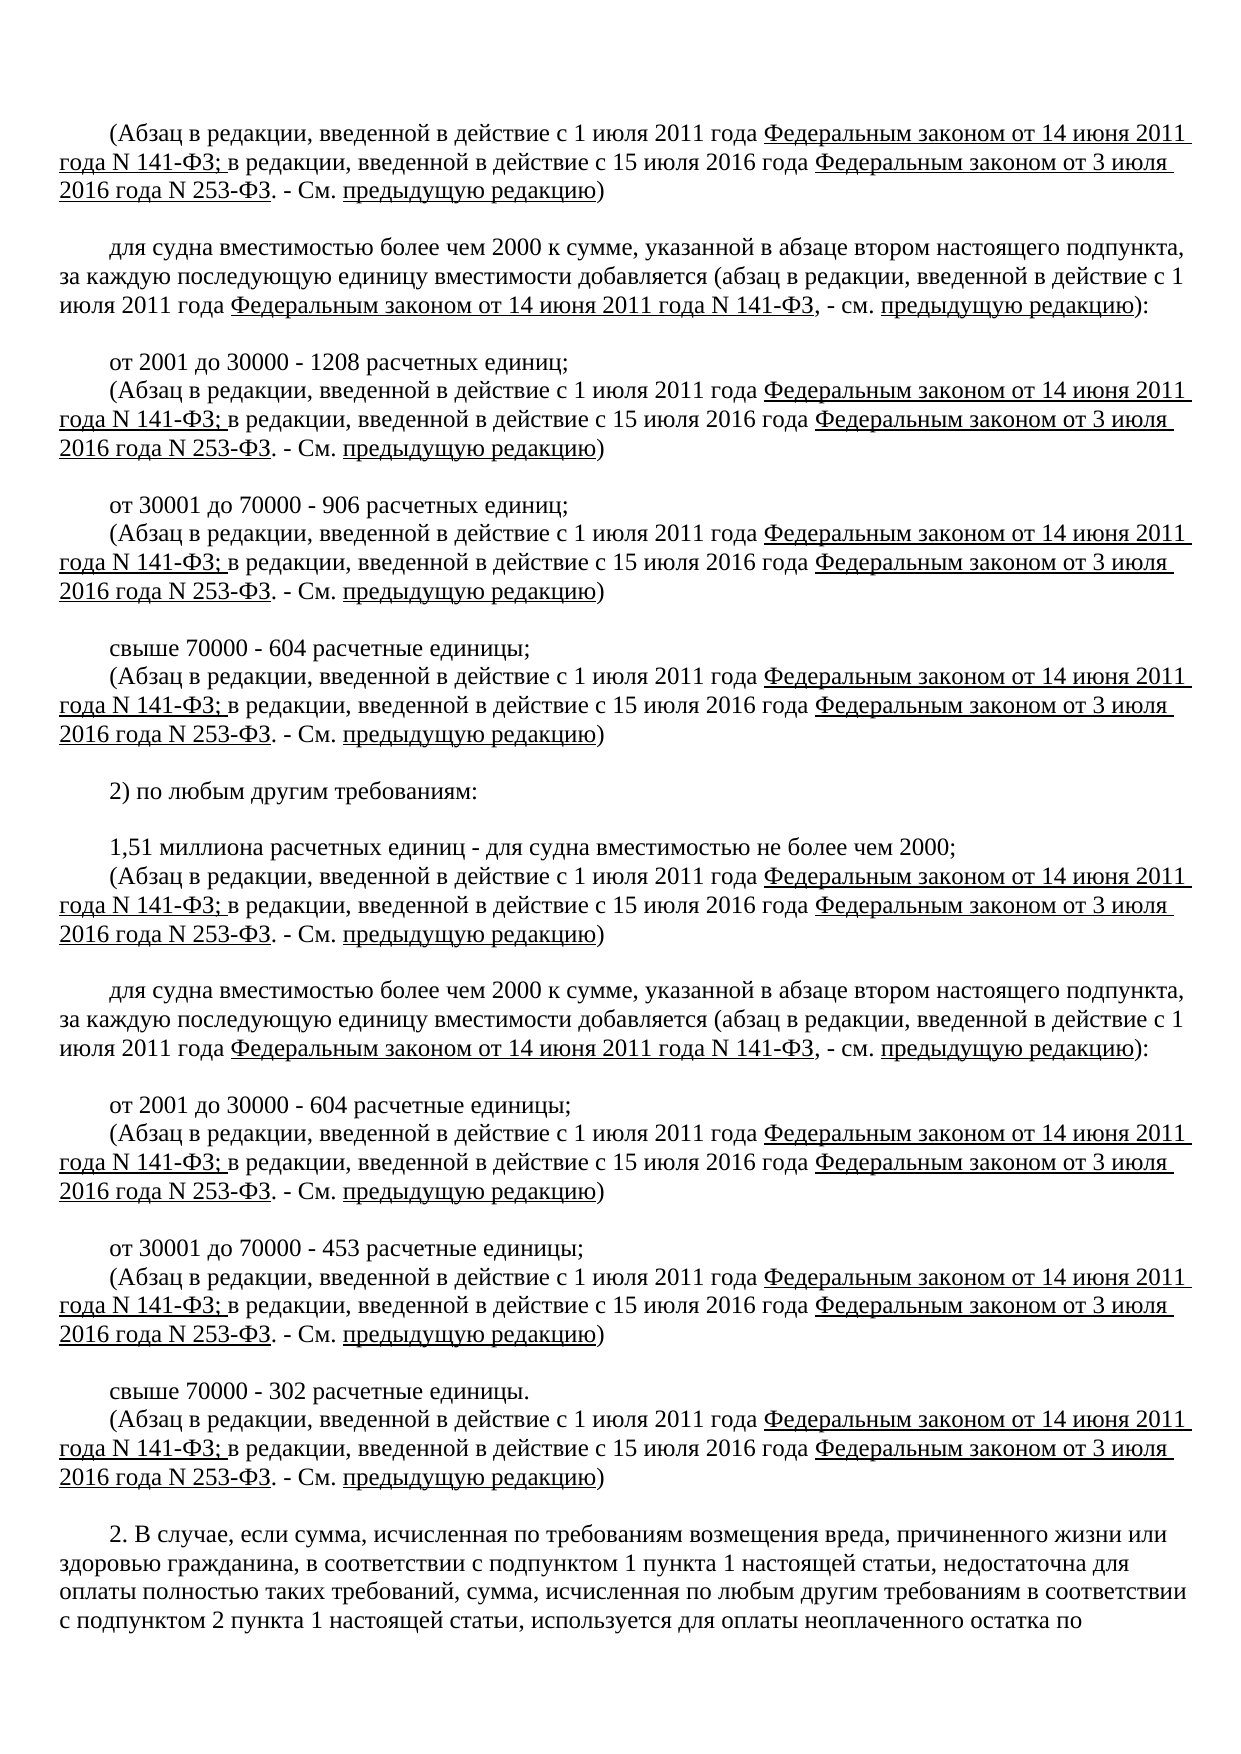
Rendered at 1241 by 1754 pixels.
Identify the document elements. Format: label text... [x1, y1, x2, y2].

text свыше 70000 - 302 расчетные единицы. [59, 1376, 1196, 1404]
text (Абзац в редакции, введенной в действие с 1 июля 2011 года Федеральным законом от 14 июня 2011 года N 141-ФЗ; в редакции, введенной в действие с 15 июля 2016 года Федеральным законом от 3 июля 2016 года N 253-ФЗ. - См. предыдущую редакцию) [59, 1262, 1196, 1376]
text (Абзац в редакции, введенной в действие с 1 июля 2011 года Федеральным законом от 14 июня 2011 года N 141-ФЗ; в редакции, введенной в действие с 15 июля 2016 года Федеральным законом от 3 июля 2016 года N 253-ФЗ. - См. предыдущую редакцию) [59, 1404, 1196, 1519]
text от 30001 до 70000 - 453 расчетные единицы; [59, 1233, 1196, 1262]
text (Абзац в редакции, введенной в действие с 1 июля 2011 года Федеральным законом от 14 июня 2011 года N 141-ФЗ; в редакции, введенной в действие с 15 июля 2016 года Федеральным законом от 3 июля 2016 года N 253-ФЗ. - См. предыдущую редакцию) [59, 375, 1196, 490]
text (Абзац в редакции, введенной в действие с 1 июля 2011 года Федеральным законом от 14 июня 2011 года N 141-ФЗ; в редакции, введенной в действие с 15 июля 2016 года Федеральным законом от 3 июля 2016 года N 253-ФЗ. - См. предыдущую редакцию) [59, 118, 1196, 232]
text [59, 1519, 1196, 1634]
text для судна вместимостью более чем 2000 к сумме, указанной в абзаце втором настоящего подпункта, за каждую последующую единицу вместимости добавляется (абзац в редакции, введенной в действие с 1 июля 2011 года Федеральным законом от 14 июня 2011 года N 141-ФЗ, - см. предыдущую редакцию): [59, 232, 1196, 347]
text (Абзац в редакции, введенной в действие с 1 июля 2011 года Федеральным законом от 14 июня 2011 года N 141-ФЗ; в редакции, введенной в действие с 15 июля 2016 года Федеральным законом от 3 июля 2016 года N 253-ФЗ. - См. предыдущую редакцию) [59, 518, 1196, 633]
text 2) по любым другим требованиям: [59, 776, 1196, 832]
text (Абзац в редакции, введенной в действие с 1 июля 2011 года Федеральным законом от 14 июня 2011 года N 141-ФЗ; в редакции, введенной в действие с 15 июля 2016 года Федеральным законом от 3 июля 2016 года N 253-ФЗ. - См. предыдущую редакцию) [59, 661, 1196, 776]
text (Абзац в редакции, введенной в действие с 1 июля 2011 года Федеральным законом от 14 июня 2011 года N 141-ФЗ; в редакции, введенной в действие с 15 июля 2016 года Федеральным законом от 3 июля 2016 года N 253-ФЗ. - См. предыдущую редакцию) [59, 1118, 1196, 1233]
text 1,51 миллиона расчетных единиц - для судна вместимостью не более чем 2000; [59, 832, 1196, 861]
text от 2001 до 30000 - 604 расчетные единицы; [59, 1090, 1196, 1118]
text от 30001 до 70000 - 906 расчетных единиц; [59, 490, 1196, 518]
text свыше 70000 - 604 расчетные единицы; [59, 633, 1196, 661]
text (Абзац в редакции, введенной в действие с 1 июля 2011 года Федеральным законом от 14 июня 2011 года N 141-ФЗ; в редакции, введенной в действие с 15 июля 2016 года Федеральным законом от 3 июля 2016 года N 253-ФЗ. - См. предыдущую редакцию) [59, 861, 1196, 976]
text от 2001 до 30000 - 1208 расчетных единиц; [59, 347, 1196, 375]
text для судна вместимостью более чем 2000 к сумме, указанной в абзаце втором настоящего подпункта, за каждую последующую единицу вместимости добавляется (абзац в редакции, введенной в действие с 1 июля 2011 года Федеральным законом от 14 июня 2011 года N 141-ФЗ, - см. предыдущую редакцию): [59, 976, 1196, 1090]
